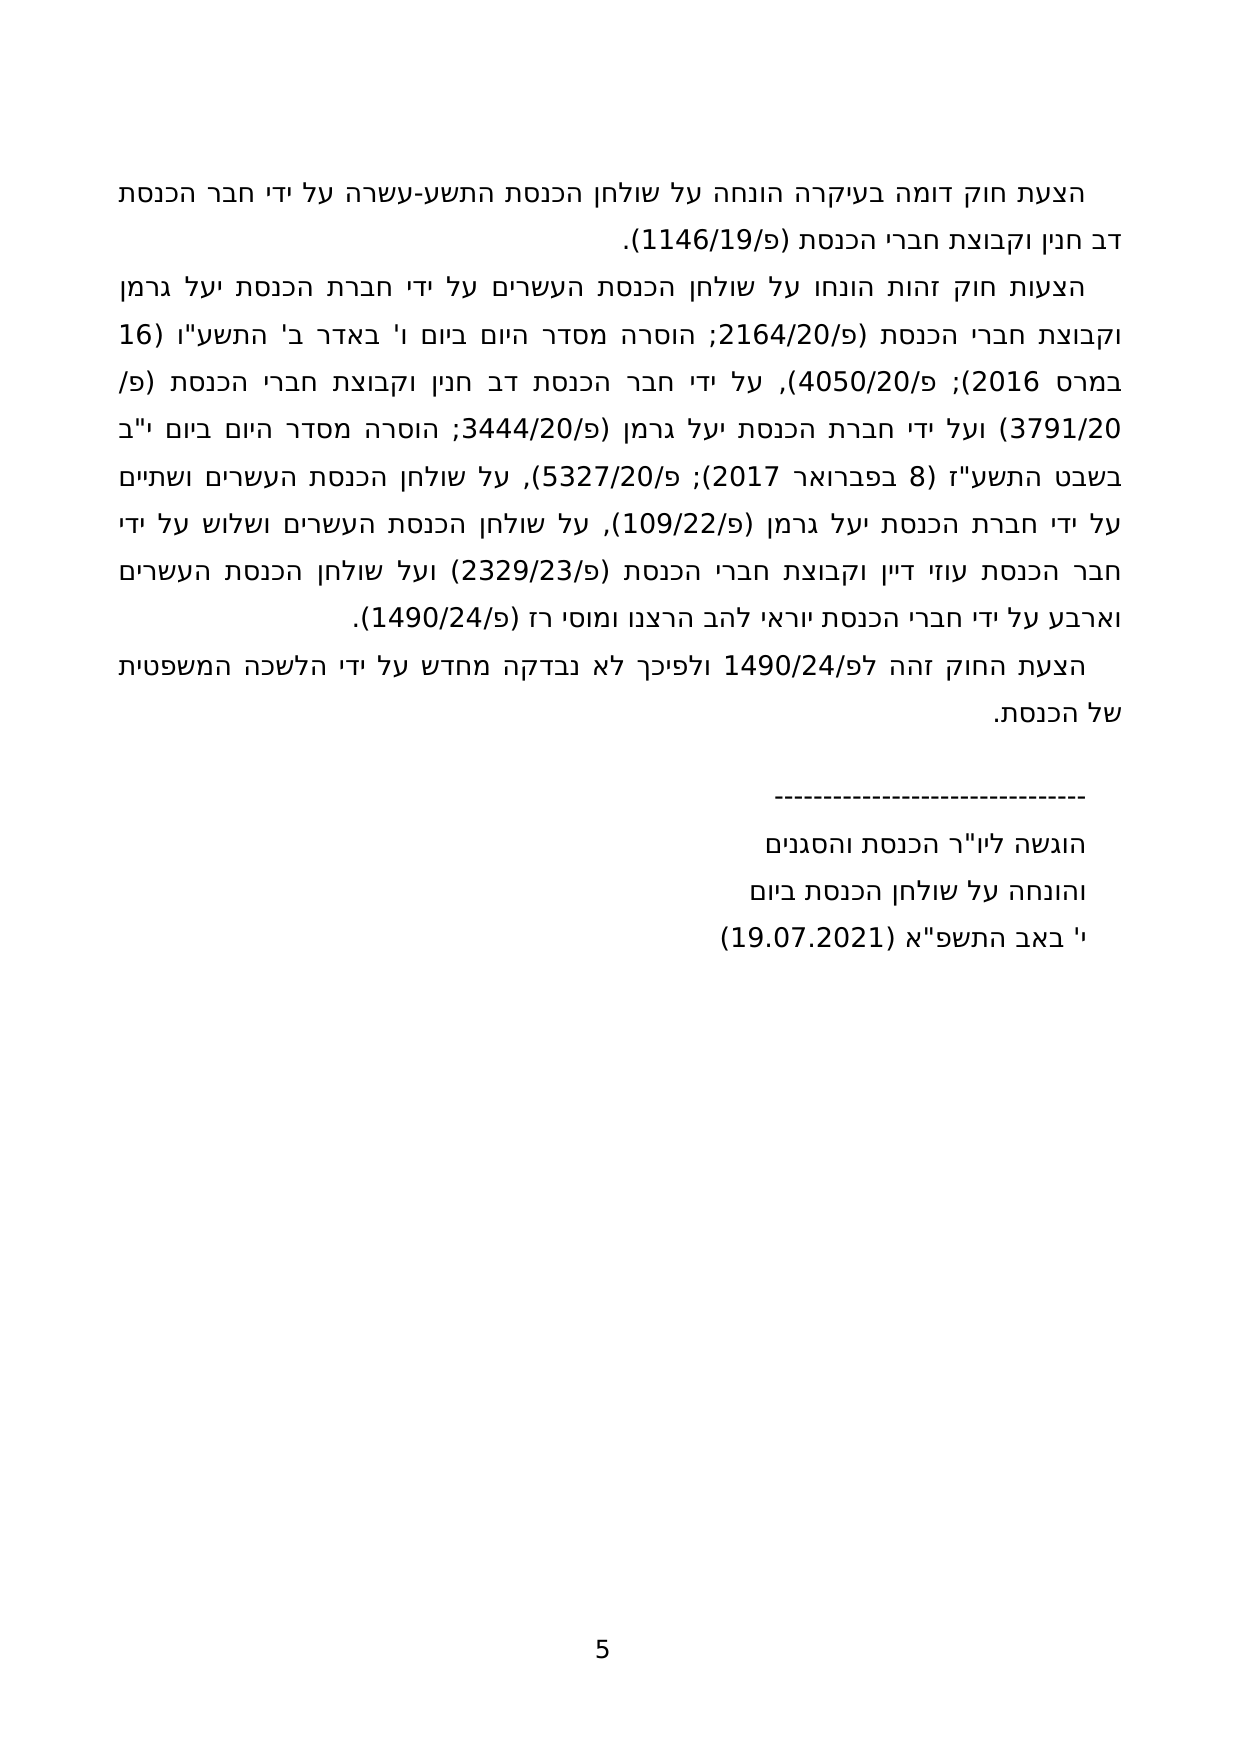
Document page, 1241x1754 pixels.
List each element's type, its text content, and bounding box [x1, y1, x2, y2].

text י' באב התשפ"א (19.07.2021) [118, 922, 1087, 954]
text הוגשה ליו"ר הכנסת והסגנים [118, 828, 1087, 859]
text הצעת החוק זהה לפ/1490/24 ולפיכך לא נבדקה מחדש על ידי הלשכה המשפטית של הכנסת. [118, 650, 1122, 729]
text הצעות חוק זהות הונחו על שולחן הכנסת העשרים על ידי חברת הכנסת יעל גרמן וקבוצת חברי הכנסת (פ/2164/20; הוסרה מסדר היום ביום ו' באדר ב' התשע"ו (16 במרס 2016); פ/4050/20), על ידי חבר הכנסת דב חנין וקבוצת חברי הכנסת (פ/3791/20) ועל ידי חברת הכנסת יעל גרמן (פ/3444/20; הוסרה מסדר היום ביום י"ב בשבט התשע"ז (8 בפברואר 2017); פ/5327/20), על שולחן הכנסת העשרים ושתיים על ידי חברת הכנסת יעל גרמן (פ/109/22), על שולחן הכנסת העשרים ושלוש על ידי חבר הכנסת עוזי דיין וקבוצת חברי הכנסת (פ/2329/23) ועל שולחן הכנסת העשרים וארבע על ידי חברי הכנסת יוראי להב הרצנו ומוסי רז (פ/1490/24). [118, 272, 1122, 634]
text -------------------------------- [118, 781, 1087, 812]
text הצעת חוק דומה בעיקרה הונחה על שולחן הכנסת התשע-עשרה על ידי חבר הכנסת דב חנין וקבוצת חברי הכנסת (פ/1146/19). [118, 177, 1122, 256]
text והונחה על שולחן הכנסת ביום [118, 875, 1087, 907]
